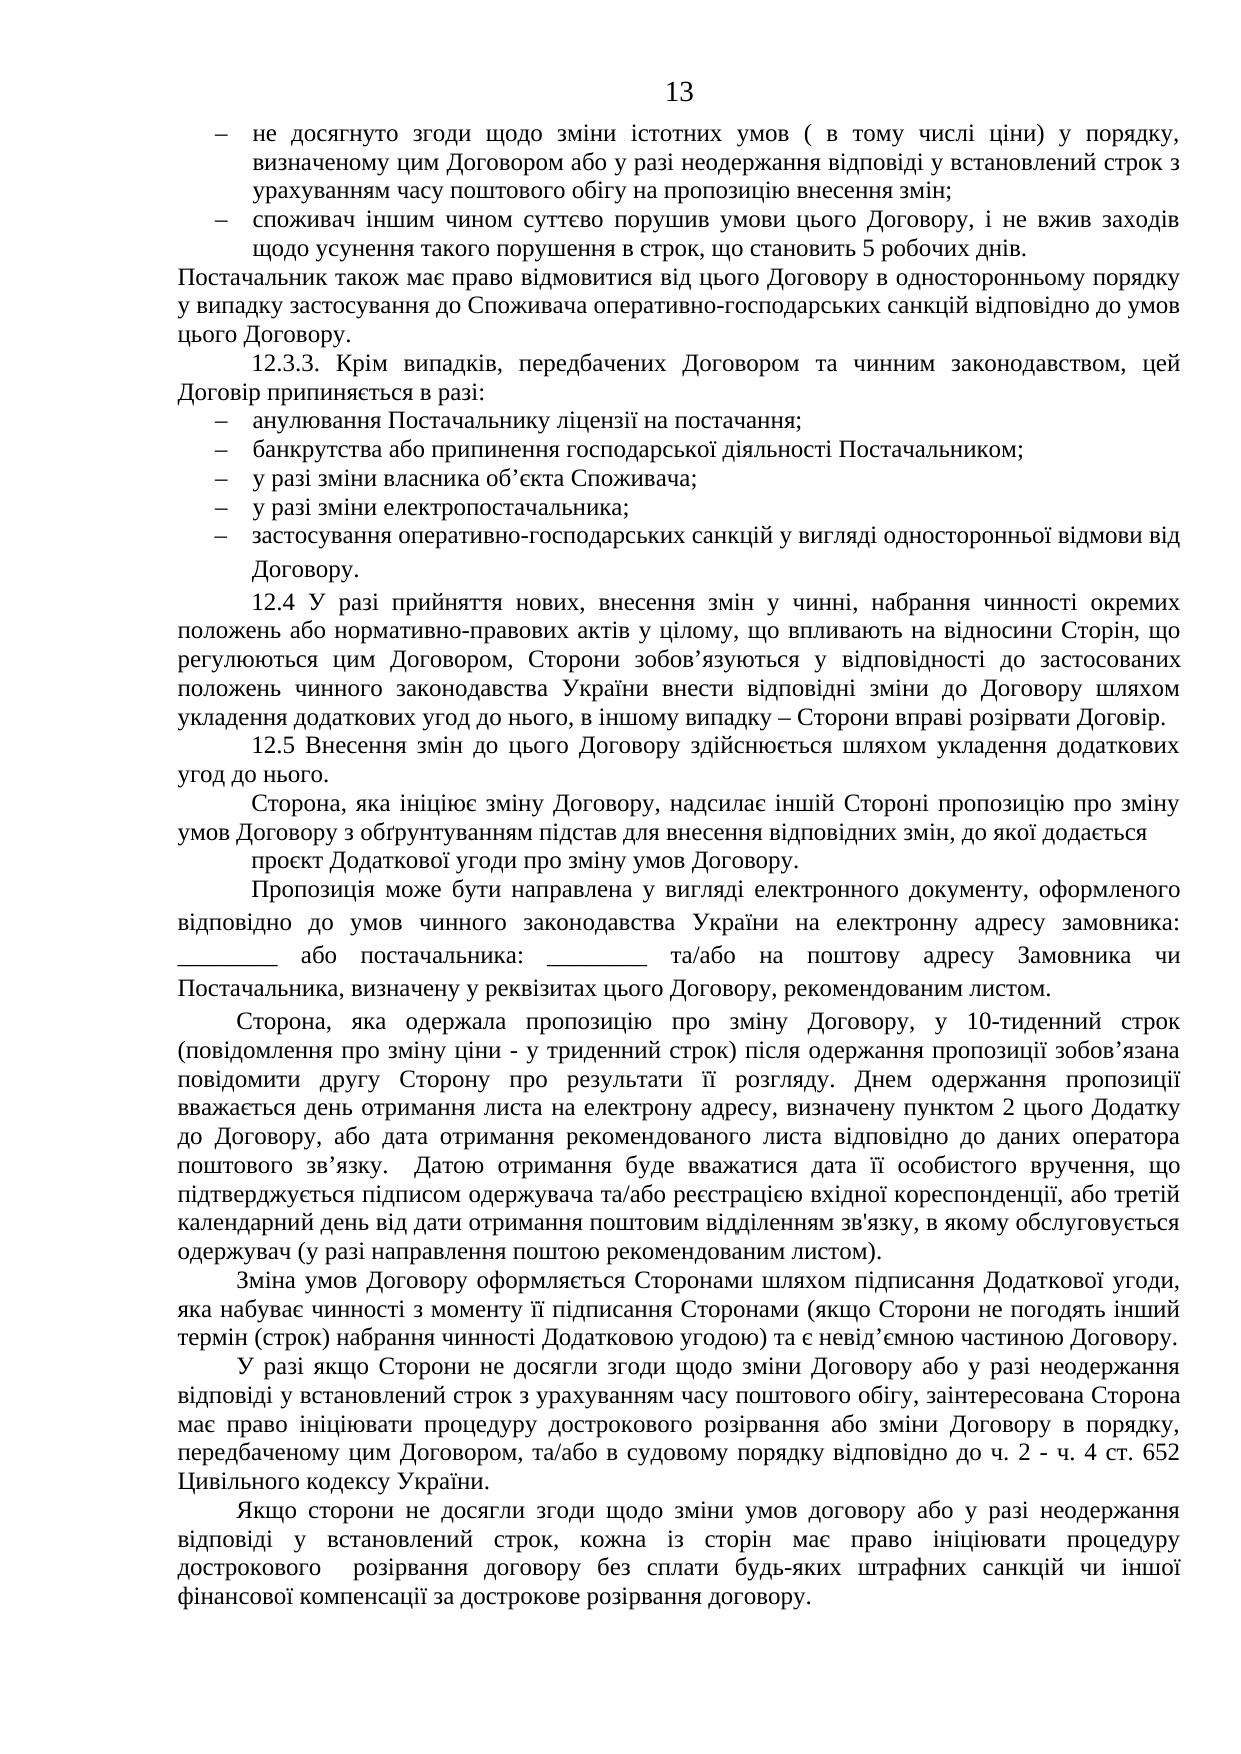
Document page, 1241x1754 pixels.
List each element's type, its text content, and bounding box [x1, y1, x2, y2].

text Постачальник також має право відмовитися від цього Договору в односторонньому порядку у випадку застосування до Споживача оперативно-господарських санкцій відповідно до умов цього Договору. [177, 262, 1181, 348]
text Зміна умов Договору оформляється Сторонами шляхом підписання Додаткової угоди, яка набуває чинності з моменту її підписання Сторонами (якщо Сторони не погодять інший термін (строк) набрання чинності Додатковою угодою) та є невід’ємною частиною Договору. [177, 1265, 1181, 1351]
list у разі зміни електропостачальника; [215, 492, 1181, 521]
list у разі зміни власника об’єкта Споживача; [215, 463, 1181, 492]
text Пропозиція може бути направлена у вигляді електронного документу, оформленого відповідно до умов чинного законодавства України на електронну адресу замовника: ________ або постачальника: ________ та/або на поштову адресу Замовника чи Постачальника, визначену у реквізитах цього Договору, рекомендованим листом. [177, 874, 1181, 1002]
text Сторона, яка ініціює зміну Договору, надсилає іншій Стороні пропозицію про зміну умов Договору з обґрунтуванням підстав для внесення відповідних змін, до якої додається [177, 788, 1181, 845]
text У разі якщо Сторони не досягли згоди щодо зміни Договору або у разі неодержання відповіді у встановлений строк з урахуванням часу поштового обігу, заінтересована Сторона має право ініціювати процедуру дострокового розірвання або зміни Договору в порядку, передбаченому цим Договором, та/або в судовому порядку відповідно до ч. 2 - ч. 4 ст. 652 Цивільного кодексу України. [177, 1351, 1181, 1495]
list банкрутства або припинення господарської діяльності Постачальником; [215, 434, 1181, 463]
list споживач іншим чином суттєво порушив умови цього Договору, і не вжив заходів щодо усунення такого порушення в строк, що становить 5 робочих днів. [215, 204, 1181, 262]
text Сторона, яка одержала пропозицію про зміну Договору, у 10-тиденний строк (повідомлення про зміну ціни - у триденний строк) після одержання пропозиції зобов’язана повідомити другу Сторону про результати її розгляду. Днем одержання пропозиції вважається день отримання листа на електрону адресу, визначену пунктом 2 цього Додатку до Договору, або дата отримання рекомендованого листа відповідно до даних оператора поштового зв’язку. Датою отримання буде вважатися дата її особистого вручення, що підтверджується підписом одержувача та/або реєстрацією вхідної кореспонденції, або третій календарний день від дати отримання поштовим відділенням зв'язку, в якому обслуговується одержувач (у разі направлення поштою рекомендованим листом). [177, 1006, 1181, 1265]
text 12.3.3. Крім випадків, передбачених Договором та чинним законодавством, цей Договір припиняється в разі: [177, 348, 1181, 406]
text 12.4 У разі прийняття нових, внесення змін у чинні, набрання чинності окремих положень або нормативно-правових актів у цілому, що впливають на відносини Сторін, що регулюються цим Договором, Сторони зобов’язуються у відповідності до застосованих положень чинного законодавства України внести відповідні зміни до Договору шляхом укладення додаткових угод до нього, в іншому випадку – Сторони вправі розірвати Договір. [177, 587, 1181, 730]
list анулювання Постачальнику ліцензії на постачання; [215, 406, 1181, 434]
list застосування оперативно-господарських санкцій у вигляді односторонньої відмови від Договору. [214, 521, 1181, 582]
text 12.5 Внесення змін до цього Договору здійснюється шляхом укладення додаткових угод до нього. [177, 730, 1181, 788]
list не досягнуто згоди щодо зміни істотних умов ( в тому числі ціни) у порядку, визначеному цим Договором або у разі неодержання відповіді у встановлений строк з урахуванням часу поштового обігу на пропозицію внесення змін; [215, 118, 1181, 204]
text проєкт Додаткової угоди про зміну умов Договору. [177, 845, 1181, 874]
text Якщо сторони не досягли згоди щодо зміни умов договору або у разі неодержання відповіді у встановлений строк, кожна із сторін має право ініціювати процедуру дострокового розірвання договору без сплати будь-яких штрафних санкцій чи іншої фінансової компенсації за дострокове розірвання договору. [177, 1495, 1181, 1610]
